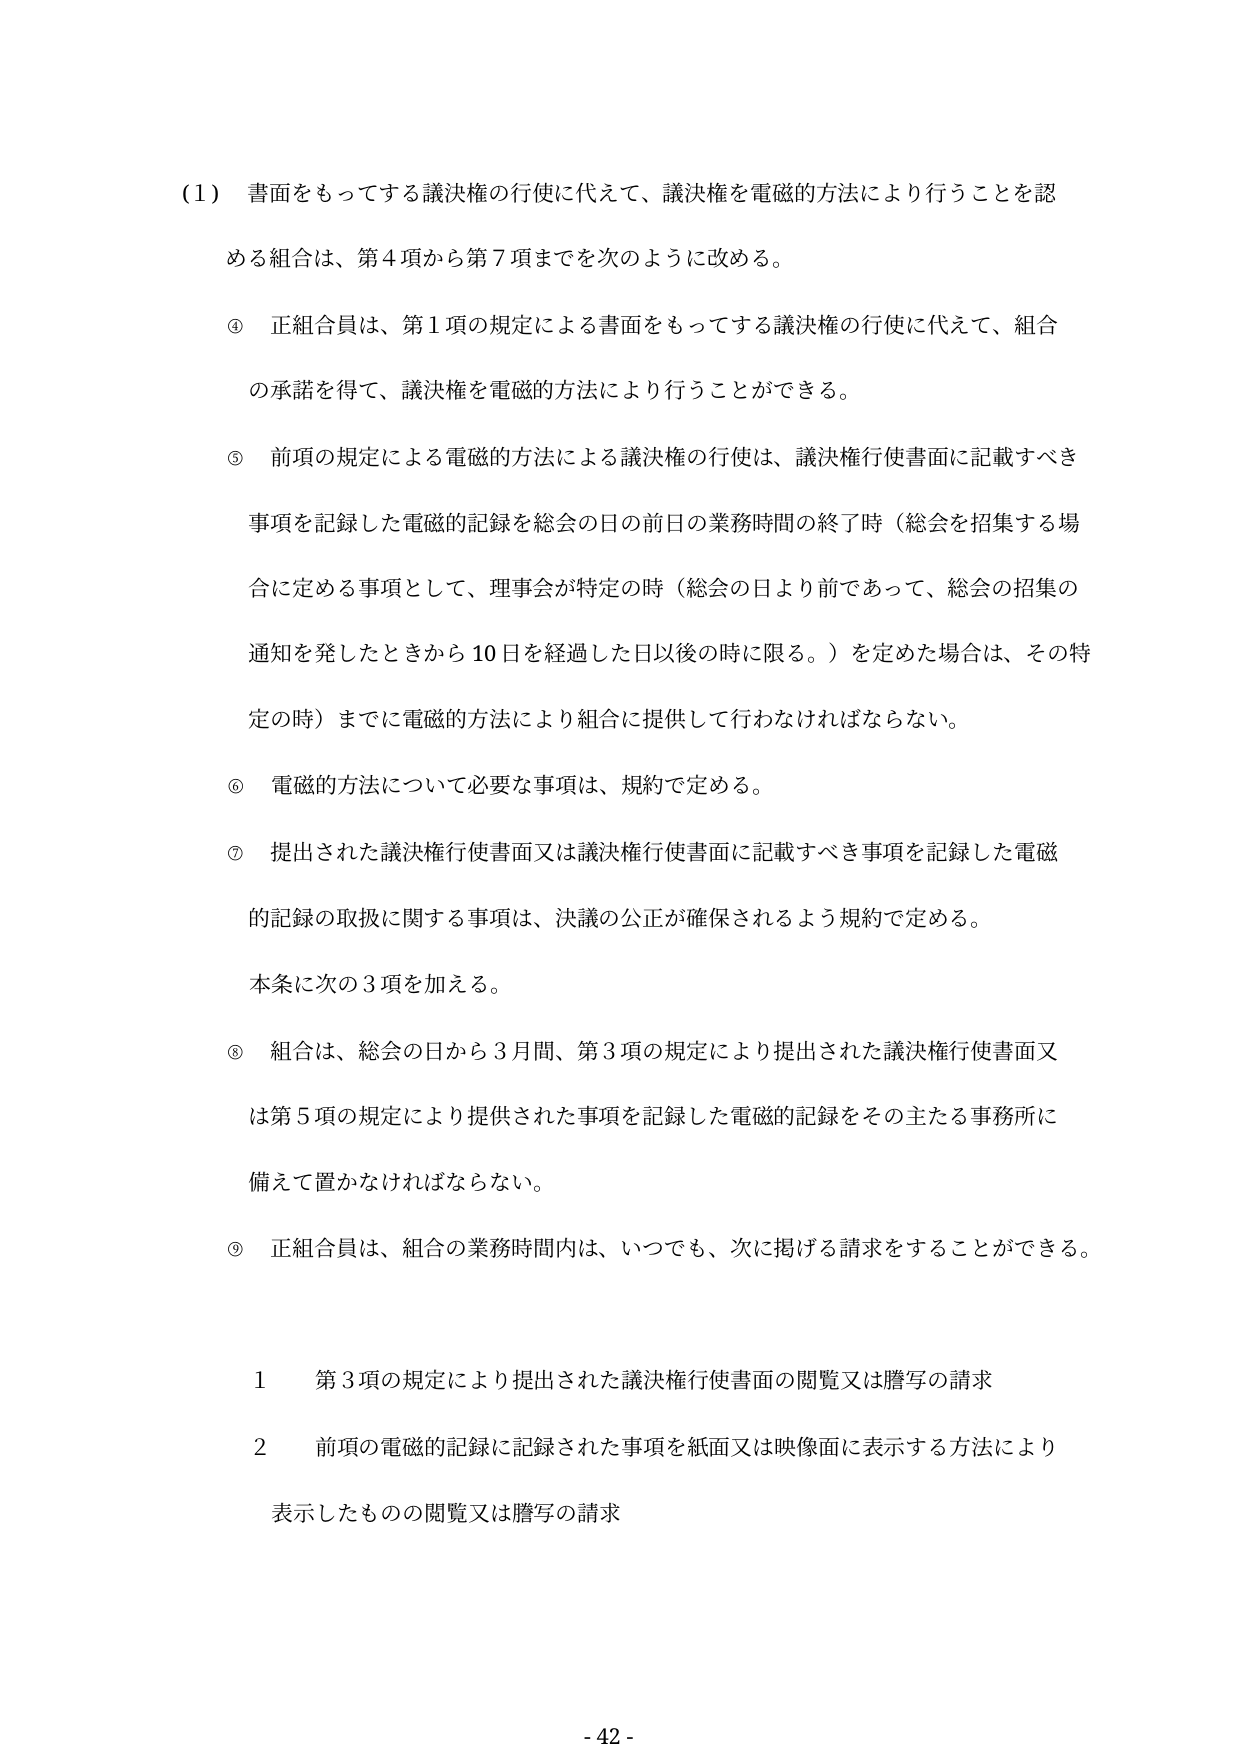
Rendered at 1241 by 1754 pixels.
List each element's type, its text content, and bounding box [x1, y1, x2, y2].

text 本条に次の３項を加える。 [118, 953, 1093, 1013]
list 書面をもってする議決権の行使に代えて、議決権を電磁的方法により行うことを認める組合は、第４項から第７項までを次のように改める。 [182, 162, 1063, 287]
list 前項の電磁的記録に記録された事項を紙面又は映像面に表示する方法により表示したものの閲覧又は謄写の請求 [249, 1416, 1078, 1541]
list 組合は、総会の日から３月間、第３項の規定により提出された議決権行使書面又は第５項の規定により提供された事項を記録した電磁的記録をその主たる事務所に備えて置かなければならない。 [227, 1020, 1078, 1211]
list 正組合員は、第１項の規定による書面をもってする議決権の行使に代えて、組合の承諾を得て、議決権を電磁的方法により行うことができる。 [227, 294, 1078, 419]
list 前項の規定による電磁的方法による議決権の行使は、議決権行使書面に記載すべき事項を記録した電磁的記録を総会の日の前日の業務時間の終了時（総会を招集する場合に定める事項として、理事会が特定の時（総会の日より前であって、総会の招集の通知を発したときから10日を経過した日以後の時に限る。）を定めた場合は、その特定の時）までに電磁的方法により組合に提供して行わなければならない。 [227, 426, 1093, 748]
list 正組合員は、組合の業務時間内は、いつでも、次に掲げる請求をすることができる。 [227, 1218, 1093, 1343]
list 提出された議決権行使書面又は議決権行使書面に記載すべき事項を記録した電磁的記録の取扱に関する事項は、決議の公正が確保されるよう規約で定める。 [227, 821, 1078, 946]
list 電磁的方法について必要な事項は、規約で定める。 [227, 755, 1122, 814]
list 第３項の規定により提出された議決権行使書面の閲覧又は謄写の請求 [249, 1350, 1122, 1409]
